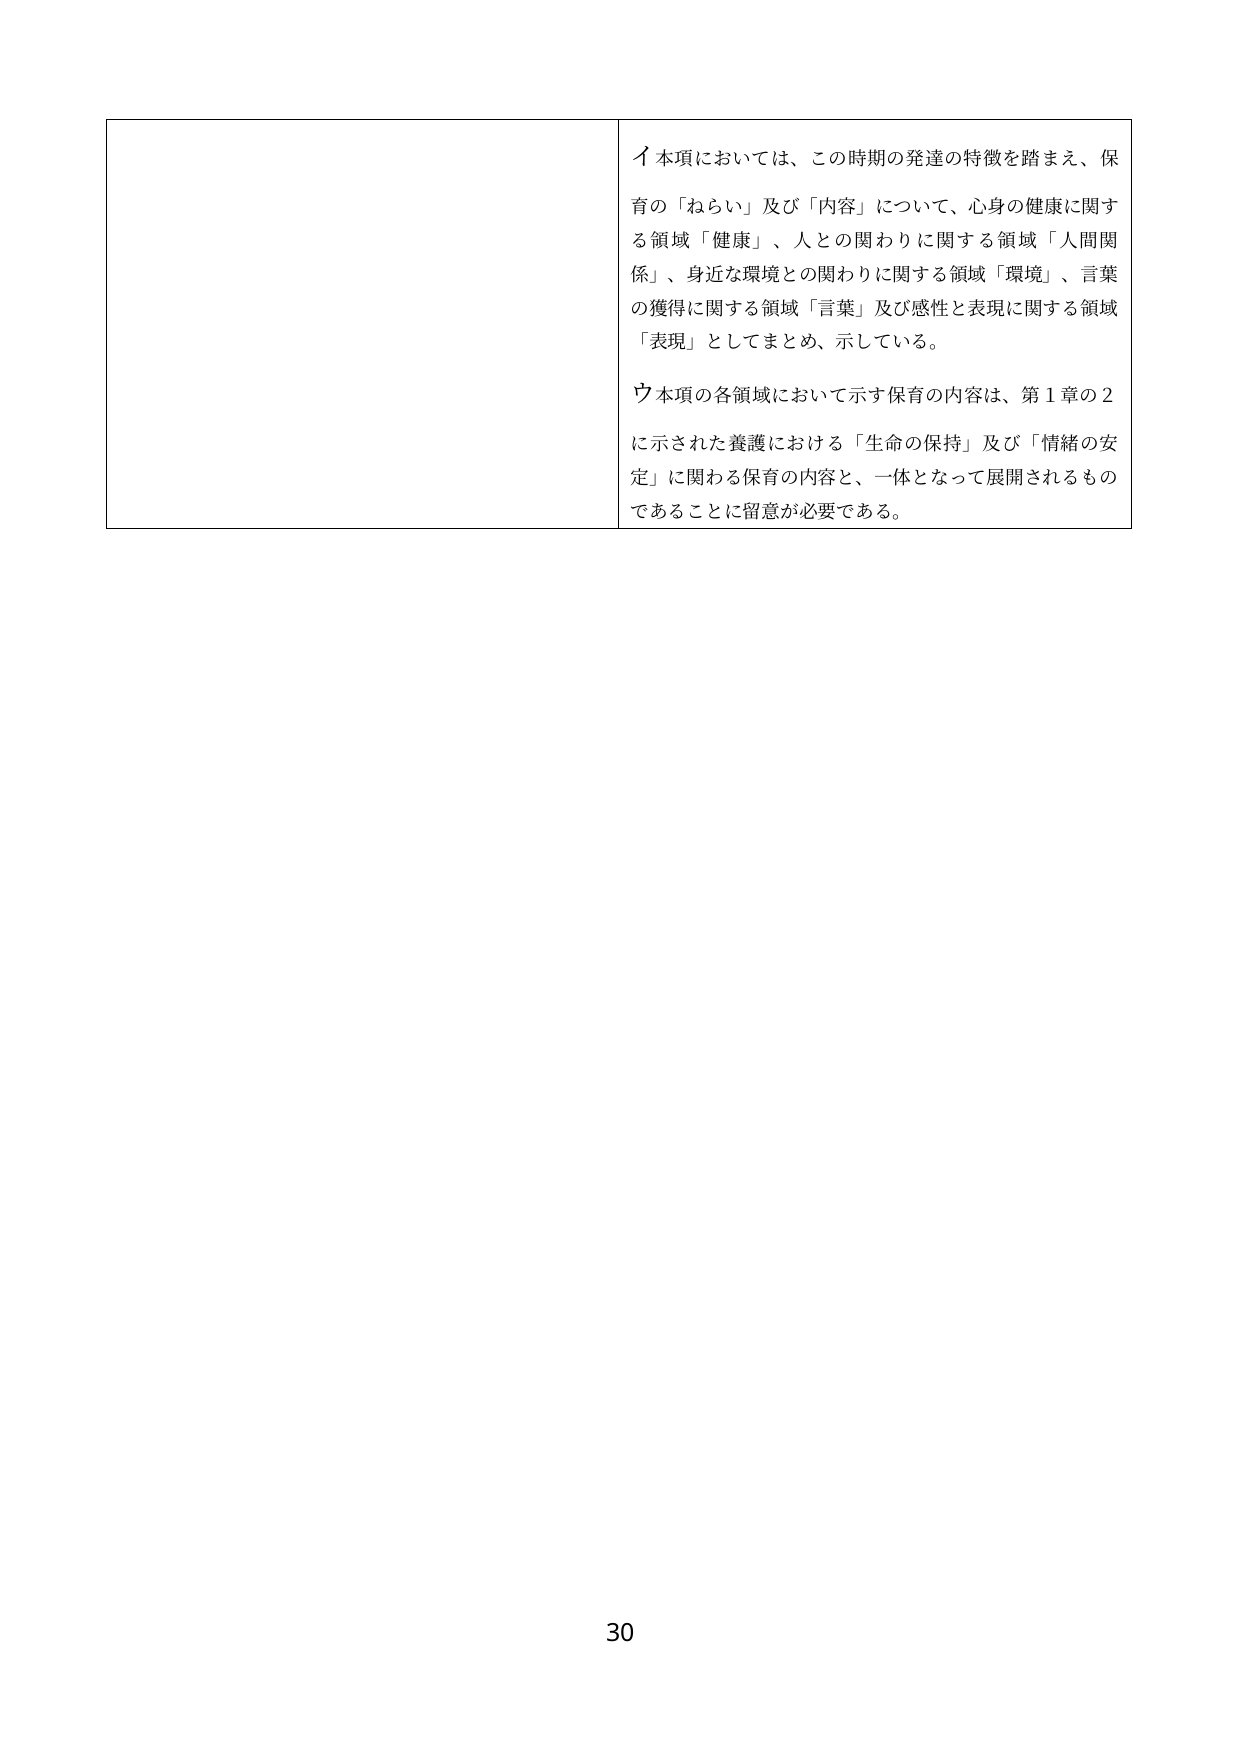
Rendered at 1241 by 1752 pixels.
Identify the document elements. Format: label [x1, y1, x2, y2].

table_cell [107, 120, 618, 528]
table_cell [619, 120, 1131, 528]
